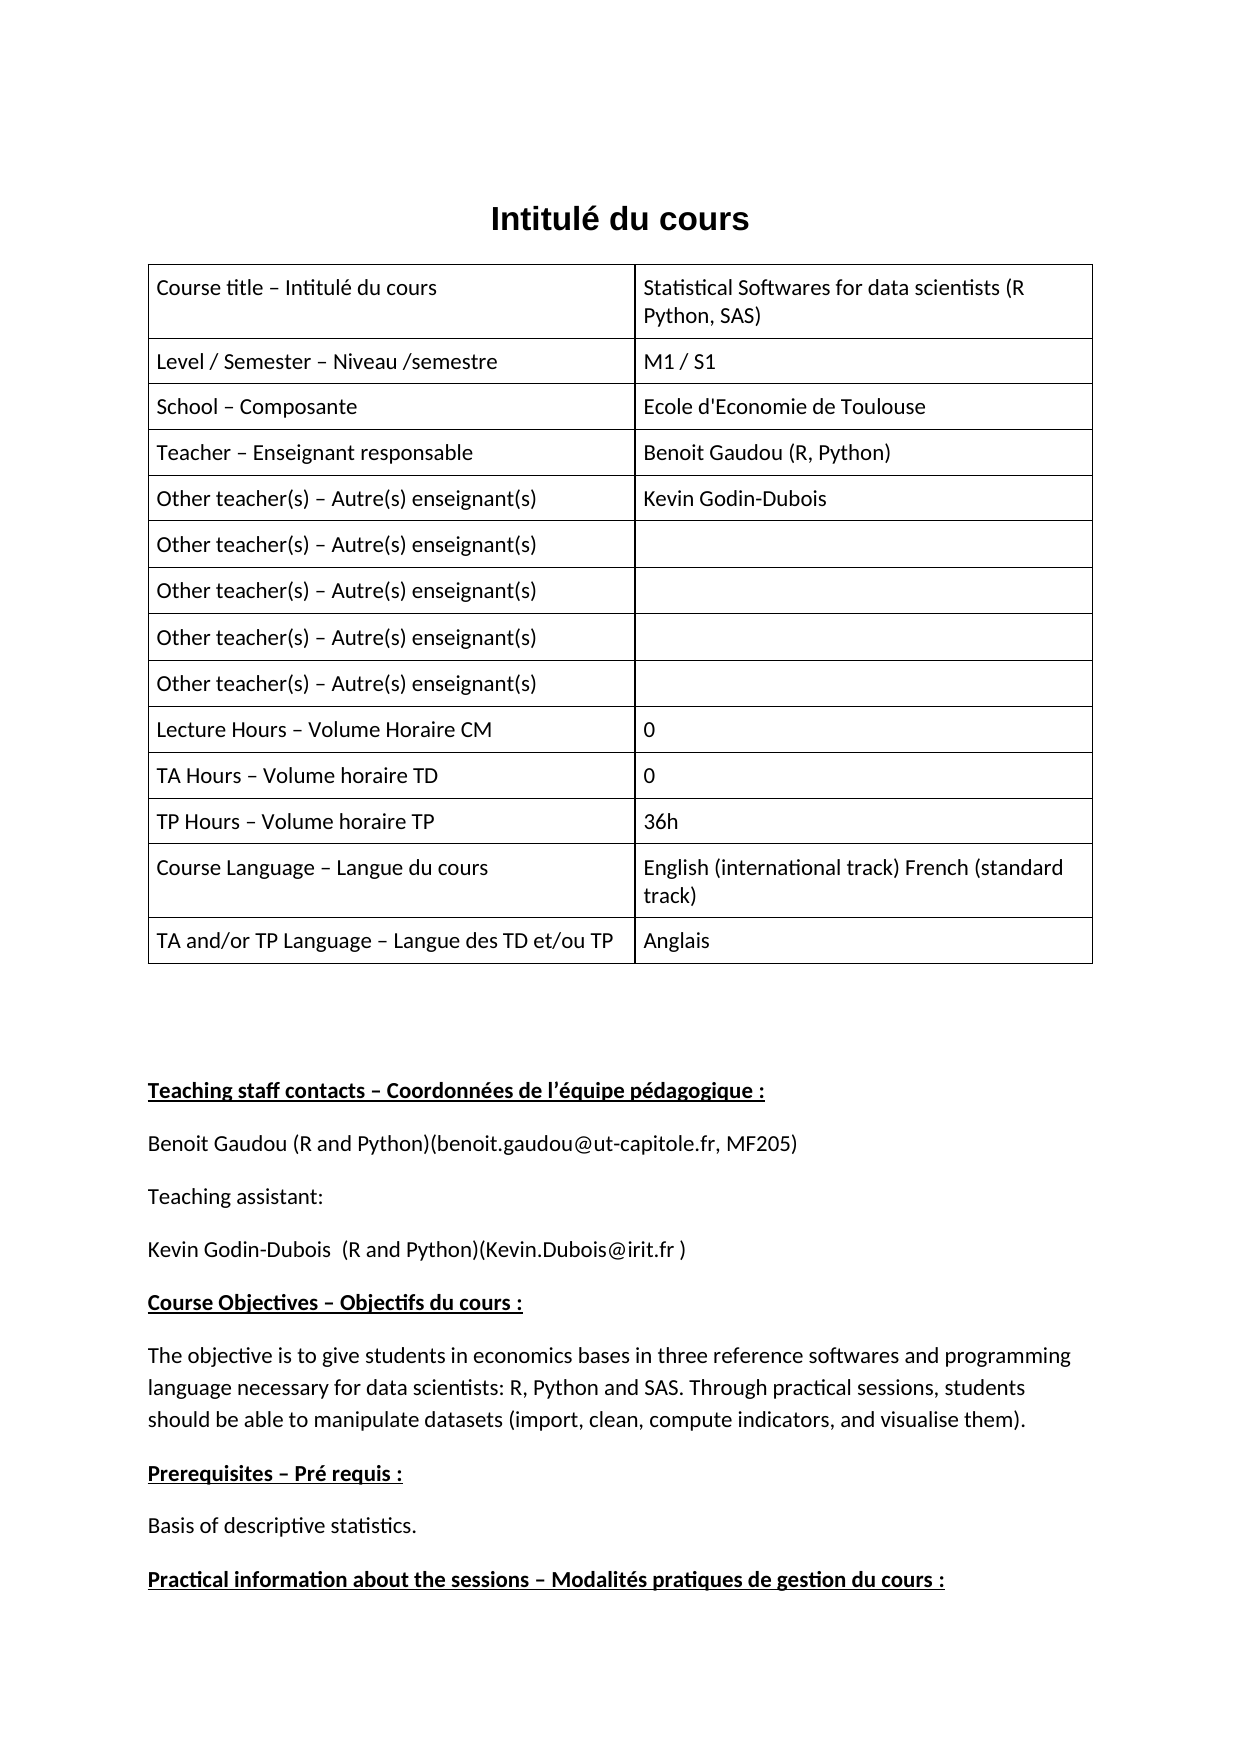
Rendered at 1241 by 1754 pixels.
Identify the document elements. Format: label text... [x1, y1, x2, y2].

text Benoit Gaudou (R and Python)(benoit.gaudou@ut-capitole.fr, MF205) [148, 1129, 1093, 1157]
text Kevin Godin-Dubois (R and Python)(Kevin.Dubois@irit.fr ) [148, 1235, 1093, 1263]
table_cell Other teacher(s) – Autre(s) enseignant(s) [149, 476, 634, 520]
table_cell Other teacher(s) – Autre(s) enseignant(s) [149, 661, 634, 706]
text Teaching assistant: [148, 1182, 1093, 1210]
text Course Objectives – Objectifs du cours : [148, 1288, 1093, 1316]
table_cell [636, 614, 1092, 660]
table_cell Teacher – Enseignant responsable [149, 430, 634, 474]
table_header Statistical Softwares for data scientists (R Python, SAS) [636, 265, 1092, 337]
table_header Course title – Intitulé du cours [149, 265, 634, 337]
table_cell Other teacher(s) – Autre(s) enseignant(s) [149, 614, 634, 660]
table_cell School – Composante [149, 384, 634, 429]
table_cell 0 [636, 707, 1092, 752]
table_cell 36h [636, 799, 1092, 843]
text Teaching staff contacts – Coordonnées de l’équipe pédagogique : [148, 1076, 1093, 1104]
table_cell Level / Semester – Niveau /semestre [149, 339, 634, 383]
table_cell Benoit Gaudou (R, Python) [636, 430, 1092, 474]
table_cell English (international track) French (standard track) [636, 844, 1092, 917]
text Prerequisites – Pré requis : [148, 1459, 1093, 1487]
text Intitulé du cours [148, 199, 1093, 237]
table_cell [636, 661, 1092, 706]
table_cell Kevin Godin-Dubois [636, 476, 1092, 520]
table_cell Course Language – Langue du cours [149, 844, 634, 917]
table_cell TA Hours – Volume horaire TD [149, 753, 634, 798]
table_cell Other teacher(s) – Autre(s) enseignant(s) [149, 521, 634, 567]
table_cell TP Hours – Volume horaire TP [149, 799, 634, 843]
table_cell TA and/or TP Language – Langue des TD et/ou TP [149, 918, 634, 963]
table_cell Lecture Hours – Volume Horaire CM [149, 707, 634, 752]
table_cell Ecole d'Economie de Toulouse [636, 384, 1092, 429]
text Basis of descriptive statistics. [148, 1512, 1093, 1540]
table_cell [636, 521, 1092, 567]
text The objective is to give students in economics bases in three reference softwares and programming language necessary for data scientists: R, Python and SAS. Through practical sessions, students should be able to manipulate datasets (import, clean, compute indicators, and visualise them). [148, 1341, 1093, 1434]
table_cell [636, 568, 1092, 613]
table_cell Anglais [636, 918, 1092, 963]
table_cell 0 [636, 753, 1092, 798]
table_cell Other teacher(s) – Autre(s) enseignant(s) [149, 568, 634, 613]
text Practical information about the sessions – Modalités pratiques de gestion du cours : [148, 1565, 1093, 1593]
table_cell M1 / S1 [636, 339, 1092, 383]
